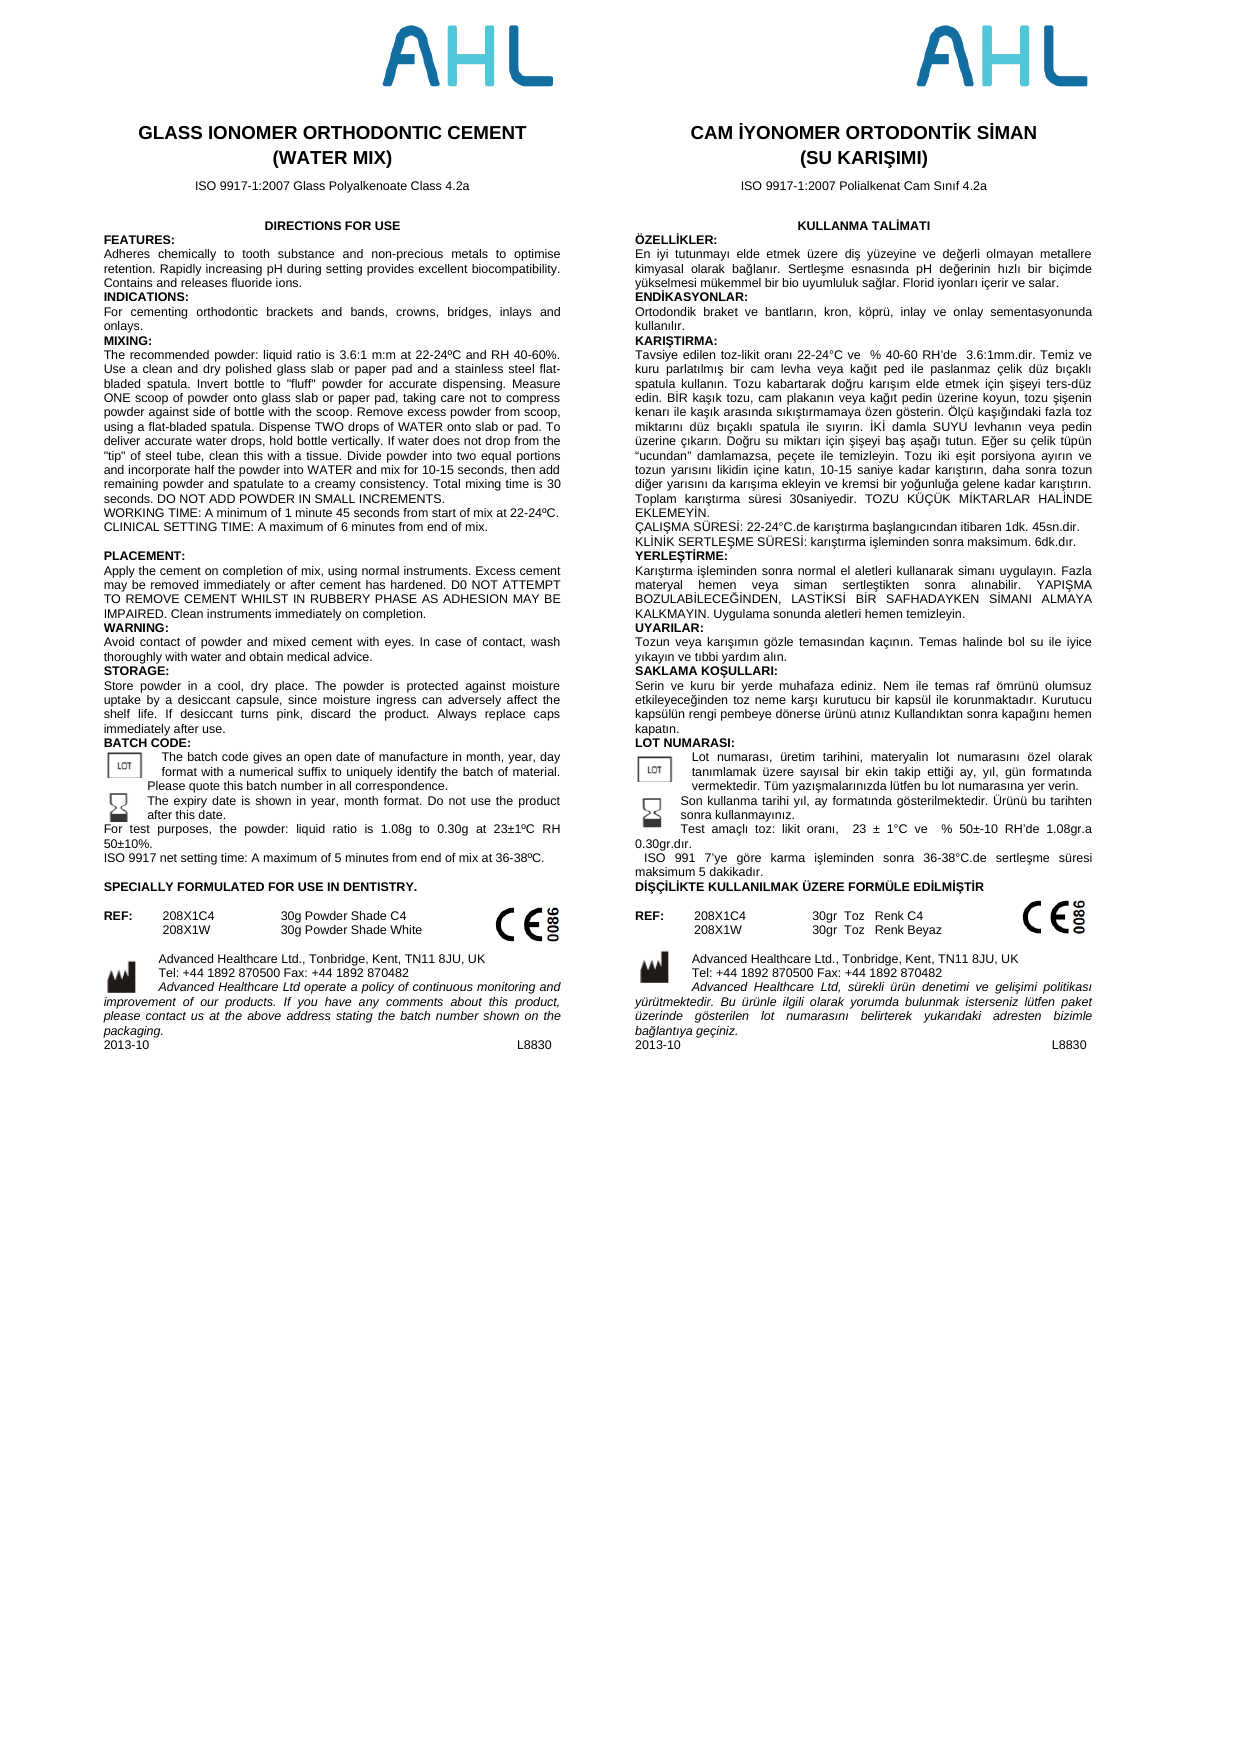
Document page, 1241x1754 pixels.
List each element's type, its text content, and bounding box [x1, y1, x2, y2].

text YERLEŞTİRME: [635, 549, 1093, 563]
text REF: 208X1C4 30g Powder Shade C4 [103, 908, 492, 923]
text Tavsiye edilen toz-likit oranı 22-24°C ve % 40-60 RH’de 3.6:1mm.dir. Temiz ve kuru parlatılmış bir cam levha veya kağıt ped ile paslanmaz çelik düz bıçaklı spatula kullanın. Tozu kabartarak doğru karışım elde etmek için şişeyi ters-düz edin. BİR kaşık tozu, cam plakanın veya kağıt pedin üzerine koyun, tozu şişenin kenarı ile kaşık arasında sıkıştırmamaya özen gösterin. Ölçü kaşığındaki fazla toz miktarını düz bıçaklı spatula ile sıyırın. İKİ damla SUYU levhanın veya pedin üzerine çıkarın. Doğru su miktarı için şişeyi baş aşağı tutun. Eğer su çelik tüpün “ucundan” damlamazsa, peçete ile temizleyin. Tozu iki eşit porsiyona ayırın ve tozun yarısını likidin içine katın, 10-15 saniye kadar karıştırın, daha sonra tozun diğer yarısını da karışıma ekleyin ve kremsi bir yoğunluğa gelene kadar karıştırın. Toplam karıştırma süresi 30saniyedir. TOZU KÜÇÜK MİKTARLAR HALİNDE EKLEMEYİN. [635, 348, 1093, 520]
text REF: 208X1C4 30gr Toz Renk C4 [635, 908, 1019, 923]
text Tel: +44 1892 870500 Fax: +44 1892 870482 [673, 966, 1093, 980]
text MIXING: [103, 333, 561, 348]
text Serin ve kuru bir yerde muhafaza ediniz. Nem ile temas raf ömrünü olumsuz etkileyeceğinden toz neme karşı kurutucu bir kapsül ile korunmaktadır. Kurutucu kapsülün rengi pembeye dönerse ürünü atınız Kullandıktan sonra kapağını hemen kapatın. [635, 678, 1093, 736]
text Adheres chemically to tooth substance and non-precious metals to optimise retention. Rapidly increasing pH during setting provides excellent biocompatibility. Contains and releases fluoride ions. [103, 247, 561, 290]
text Tel: +44 1892 870500 Fax: +44 1892 870482 [140, 966, 561, 980]
text (SU KARIŞIMI) [635, 143, 1093, 168]
text Advanced Healthcare Ltd., Tonbridge, Kent, TN11 8JU, UK [103, 951, 561, 966]
text LOT NUMARASI: [635, 736, 1093, 750]
text Advanced Healthcare Ltd, sürekli ürün denetimi ve gelişimi politikası yürütmektedir. Bu ürünle ilgili olarak yorumda bulunmak isterseniz lütfen paket üzerinde gösterilen lot numarasını belirterek yukarıdaki adresten bizimle bağlantıya geçiniz. [635, 980, 1093, 1038]
text Advanced Healthcare Ltd., Tonbridge, Kent, TN11 8JU, UK [673, 951, 1093, 966]
text BATCH CODE: [103, 736, 561, 750]
text PLACEMENT: [103, 549, 561, 563]
text En iyi tutunmayı elde etmek üzere diş yüzeyine ve değerli olmayan metallere kimyasal olarak bağlanır. Sertleşme esnasında pH değerinin hızlı bir biçimde yükselmesi mükemmel bir bio uyumluluk sağlar. Florid iyonları içerir ve salar. [635, 247, 1093, 290]
text ÖZELLİKLER: [635, 233, 1093, 247]
text Son kullanma tarihi yıl, ay formatında gösterilmektedir. Ürünü bu tarihten sonra kullanmayınız. [635, 793, 1093, 822]
text DİŞÇİLİKTE KULLANILMAK ÜZERE FORMÜLE EDİLMİŞTİR [635, 879, 1093, 894]
text ENDİKASYONLAR: [635, 290, 1093, 304]
text The recommended powder: liquid ratio is 3.6:1 m:m at 22-24ºC and RH 40-60%. Use a clean and dry polished glass slab or paper pad and a stainless steel flat-bladed spatula. Invert bottle to "fluff" powder for accurate dispensing. Measure ONE scoop of powder onto glass slab or paper pad, taking care not to compress powder against side of bottle with the scoop. Remove excess powder from scoop, using a flat-bladed spatula. Dispense TWO drops of WATER onto slab or pad. To deliver accurate water drops, hold bottle vertically. If water does not drop from the "tip" of steel tube, clean this with a tissue. Divide powder into two equal portions and incorporate half the powder into WATER and mix for 10-15 seconds, then add remaining powder and spatulate to a creamy consistency. Total mixing time is 30 seconds. DO NOT ADD POWDER IN SMALL INCREMENTS. [103, 348, 561, 506]
text ISO 991 7’ye göre karma işleminden sonra 36-38°C.de sertleşme süresi maksimum 5 dakikadır. [635, 851, 1093, 879]
text SAKLAMA KOŞULLARI: [635, 664, 1093, 678]
text For cementing orthodontic brackets and bands, crowns, bridges, inlays and onlays. [103, 304, 561, 333]
text SPECIALLY FORMULATED FOR USE IN DENTISTRY. [103, 879, 561, 894]
text ÇALIŞMA SÜRESİ: 22-24°C.de karıştırma başlangıcından itibaren 1dk. 45sn.dir. [635, 520, 1093, 534]
text GLASS IONOMER ORTHODONTIC CEMENT (WATER MIX) [103, 118, 561, 168]
text Advanced Healthcare Ltd operate a policy of continuous monitoring and improvement of our products. If you have any comments about this product, please contact us at the above address stating the batch number shown on the packaging. [103, 980, 561, 1038]
text STORAGE: [103, 664, 561, 678]
text WARNING: [103, 621, 561, 635]
text Ortodondik braket ve bantların, kron, köprü, inlay ve onlay sementasyonunda kullanılır. [635, 304, 1093, 333]
text Karıştırma işleminden sonra normal el aletleri kullanarak simanı uygulayın. Fazla materyal hemen veya siman sertleştikten sonra alınabilir. YAPIŞMA BOZULABİLECEĞİNDEN, LASTİKSİ BİR SAFHADAYKEN SİMANI ALMAYA KALKMAYIN. Uygulama sonunda aletleri hemen temizleyin. [635, 563, 1093, 621]
text 208X1W 30g Powder Shade White [103, 923, 492, 937]
text ISO 9917 net setting time: A maximum of 5 minutes from end of mix at 36-38ºC. [103, 851, 561, 865]
text UYARILAR: [635, 621, 1093, 635]
text 208X1W 30gr Toz Renk Beyaz [635, 923, 1019, 937]
text Store powder in a cool, dry place. The powder is protected against moisture uptake by a desiccant capsule, since moisture ingress can adversely affect the shelf life. If desiccant turns pink, discard the product. Always replace caps immediately after use. [103, 678, 561, 736]
text Tozun veya karışımın gözle temasından kaçının. Temas halinde bol su ile iyice yıkayın ve tıbbi yardım alın. [635, 635, 1093, 664]
text Apply the cement on completion of mix, using normal instruments. Excess cement may be removed immediately or after cement has hardened. D0 NOT ATTEMPT TO REMOVE CEMENT WHILST IN RUBBERY PHASE AS ADHESION MAY BE IMPAIRED. Clean instruments immediately on completion. [103, 563, 561, 621]
text CLINICAL SETTING TIME: A maximum of 6 minutes from end of mix. [103, 520, 561, 534]
text The batch code gives an open date of manufacture in month, year, day format with a numerical suffix to uniquely identify the batch of material. Please quote this batch number in all correspondence. [103, 750, 561, 793]
text CAM İYONOMER ORTODONTİK SİMAN [635, 118, 1093, 143]
text ISO 9917-1:2007 Glass Polyalkenoate Class 4.2a [103, 168, 561, 193]
text Avoid contact of powder and mixed cement with eyes. In case of contact, wash thoroughly with water and obtain medical advice. [103, 635, 561, 664]
text 2013-10 L8830 [635, 1038, 1093, 1052]
text KLİNİK SERTLEŞME SÜRESİ: karıştırma işleminden sonra maksimum. 6dk.dır. [635, 534, 1093, 549]
text For test purposes, the powder: liquid ratio is 1.08g to 0.30g at 23±1ºC RH 50±10%. [103, 822, 561, 851]
text DIRECTIONS FOR USE [103, 218, 561, 233]
text Lot numarası, üretim tarihini, materyalin lot numarasını özel olarak tanımlamak üzere sayısal bir ekin takip ettiği ay, yıl, gün formatında vermektedir. Tüm yazışmalarınızda lütfen bu lot numarasına yer verin. [635, 750, 1093, 793]
text The expiry date is shown in year, month format. Do not use the product after this date. [129, 793, 561, 822]
text Test amaçlı toz: likit oranı, 23 ± 1°C ve % 50±-10 RH’de 1.08gr.a 0.30gr.dır. [635, 822, 1093, 851]
text FEATURES: [103, 233, 561, 247]
text 2013-10 L8830 [103, 1038, 561, 1052]
text KULLANMA TALİMATI [635, 218, 1093, 233]
text INDICATIONS: [103, 290, 561, 304]
text ISO 9917-1:2007 Polialkenat Cam Sınıf 4.2a [635, 168, 1093, 193]
text WORKING TIME: A minimum of 1 minute 45 seconds from start of mix at 22-24ºC. [103, 506, 561, 520]
text KARIŞTIRMA: [635, 333, 1093, 348]
